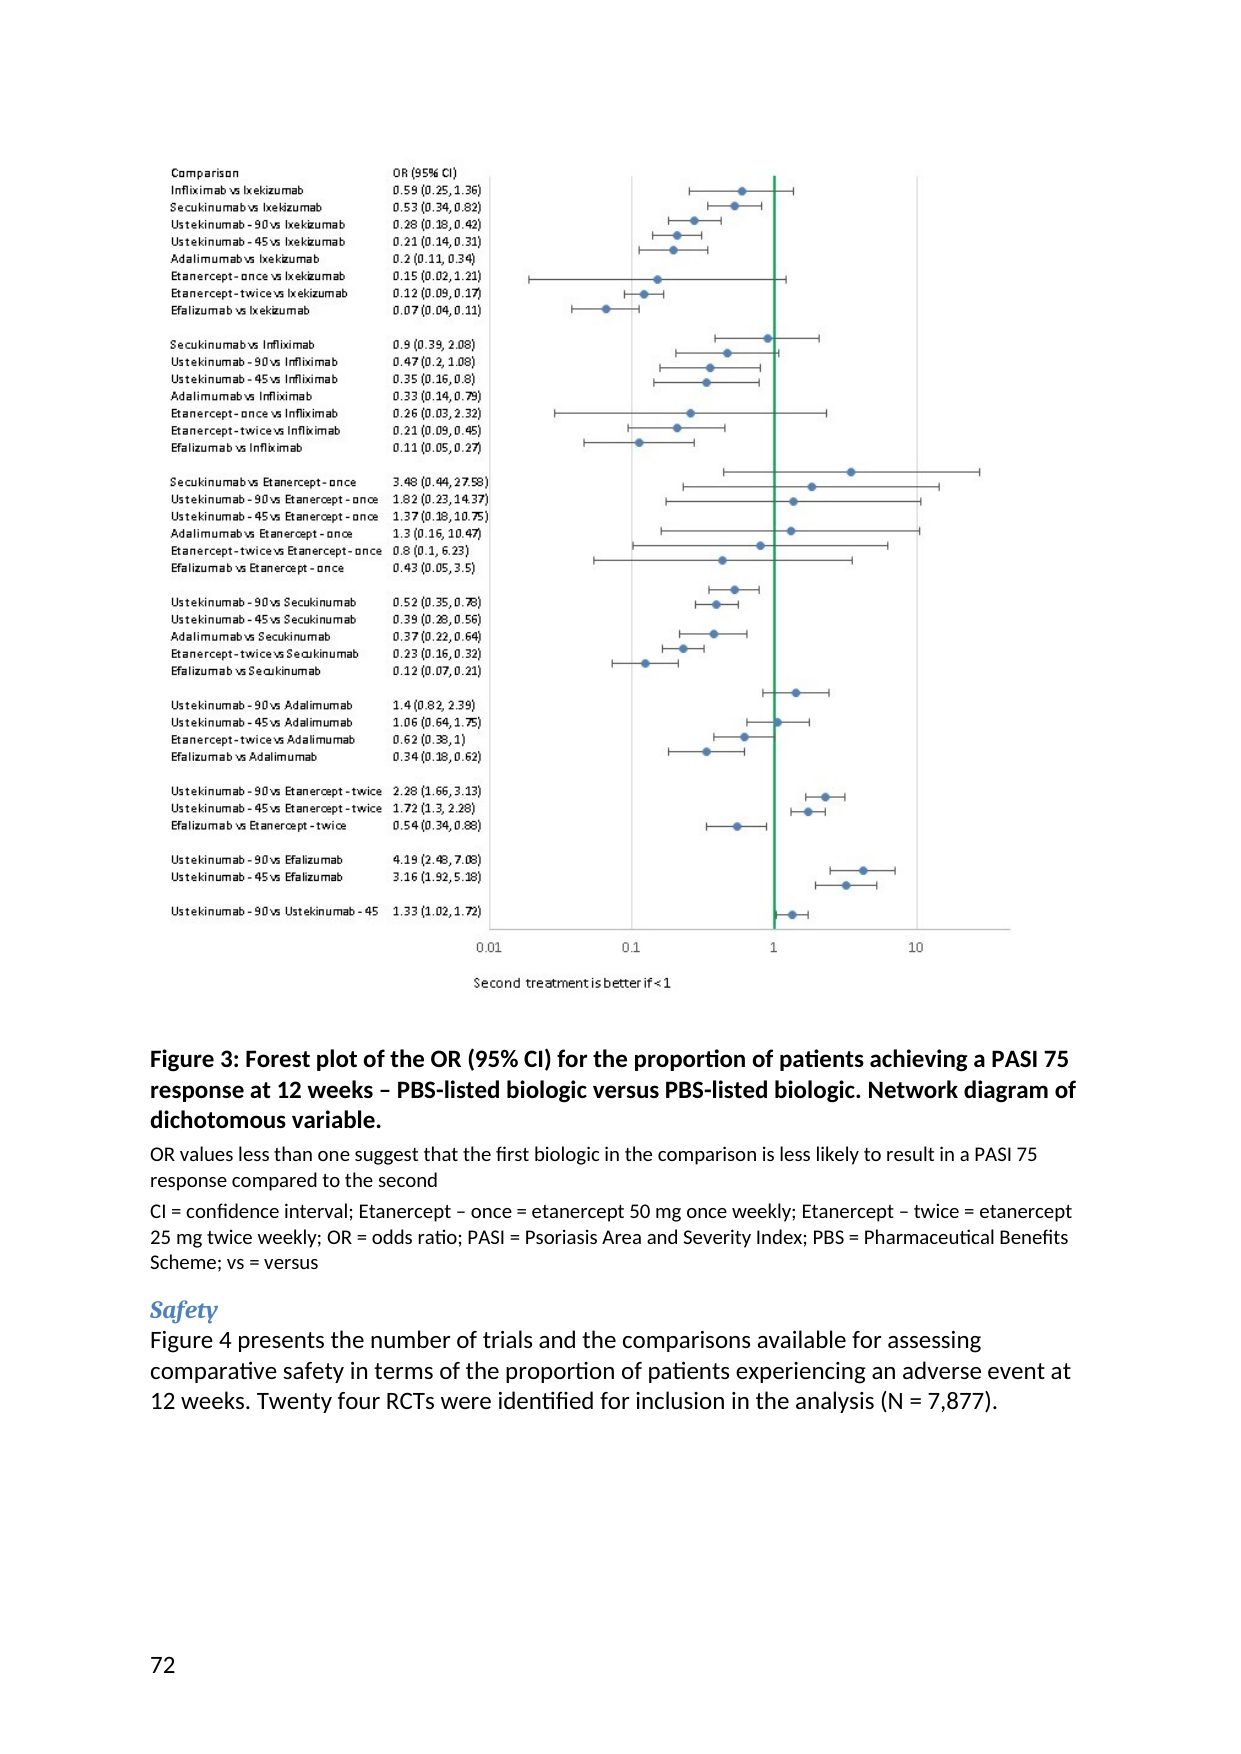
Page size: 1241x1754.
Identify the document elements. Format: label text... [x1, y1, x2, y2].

picture [150, 150, 1082, 1032]
subtitle OR values less than one suggest that the first biologic in the comparison is less likely to result in a PASI 75 response compared to the second [150, 1141, 1090, 1192]
title Figure 3: Forest plot of the OR (95% CI) for the proportion of patients achieving a PASI 75 response at 12 weeks – PBS-listed biologic versus PBS-listed biologic. Network diagram of dichotomous variable. [150, 1044, 1090, 1135]
text Safety [150, 1296, 1090, 1324]
text Figure 4 presents the number of trials and the comparisons available for assessing comparative safety in terms of the proportion of patients experiencing an adverse event at 12 weeks. Twenty four RCTs were identified for inclusion in the analysis (N = 7,877). [150, 1324, 1090, 1416]
text CI = confidence interval; Etanercept – once = etanercept 50 mg once weekly; Etanercept – twice = etanercept 25 mg twice weekly; OR = odds ratio; PASI = Psoriasis Area and Severity Index; PBS = Pharmaceutical Benefits Scheme; vs = versus [150, 1198, 1090, 1275]
